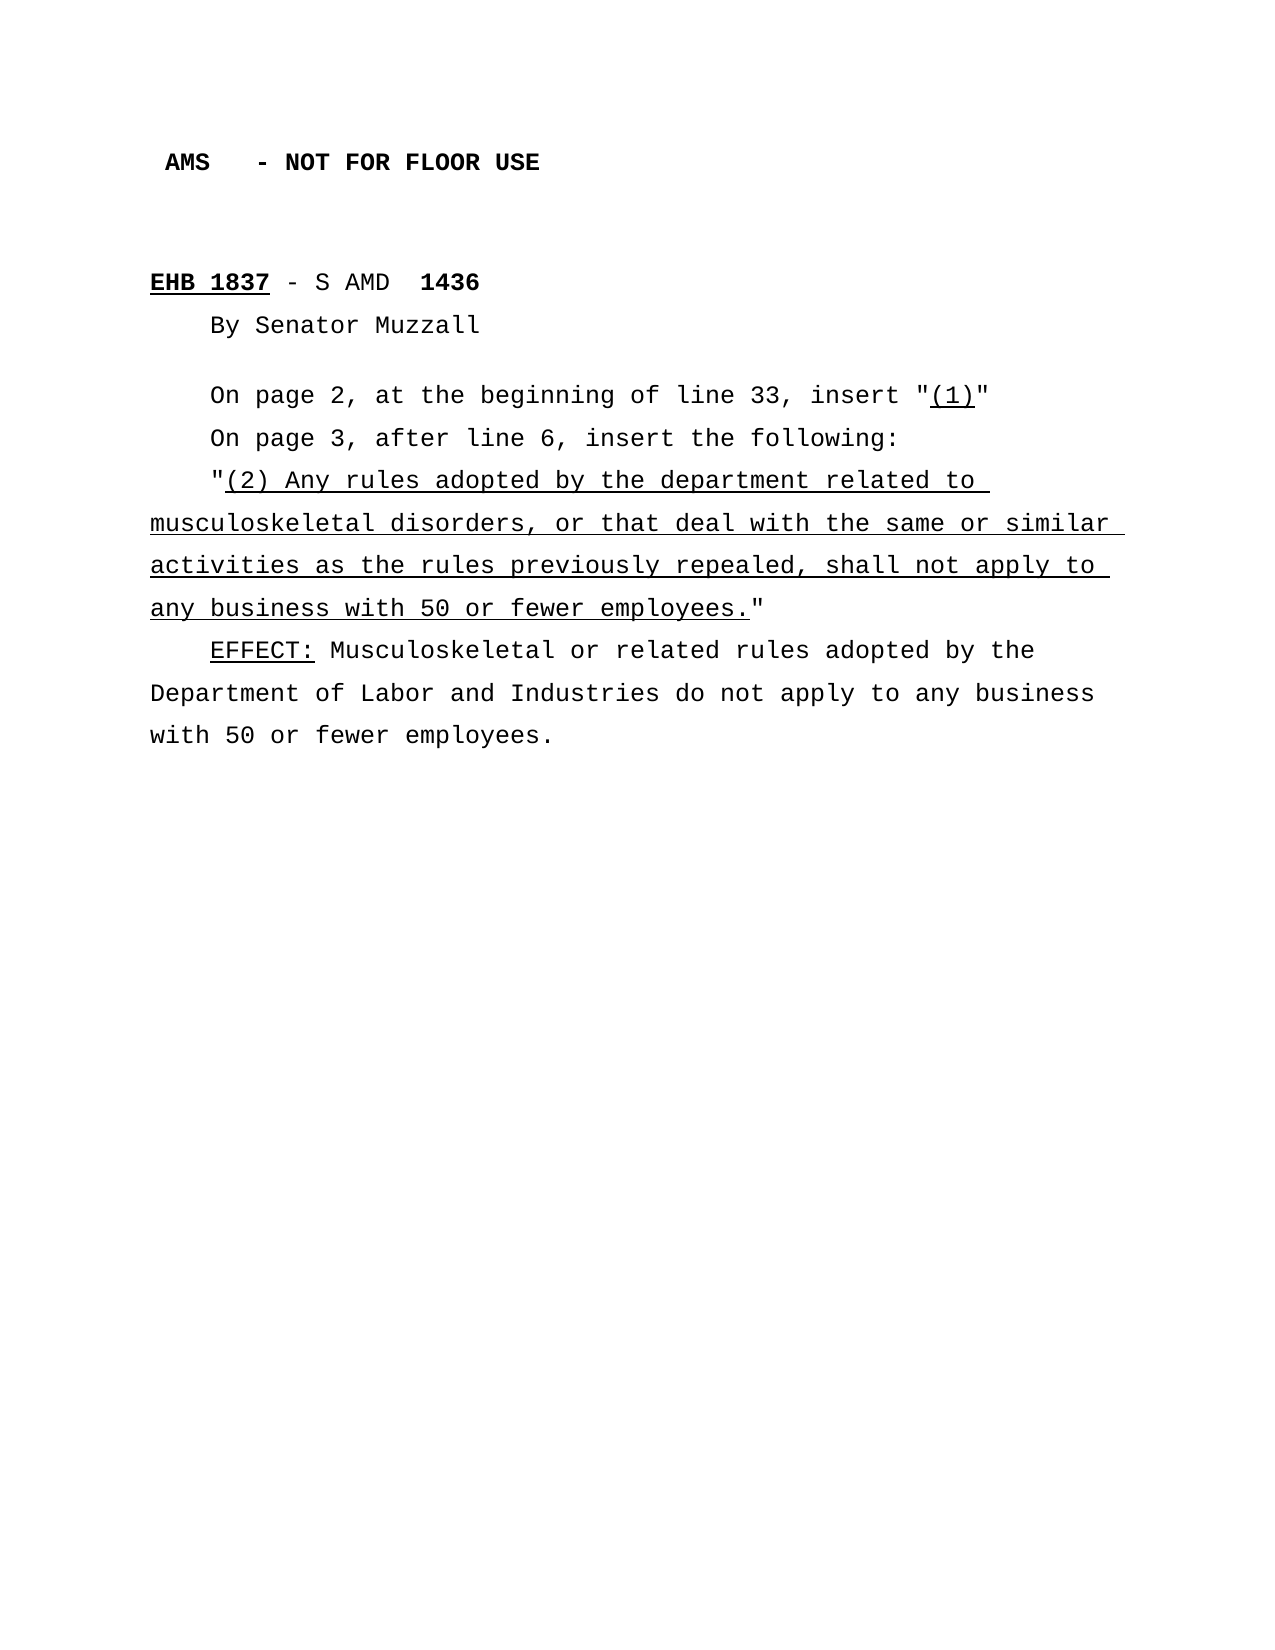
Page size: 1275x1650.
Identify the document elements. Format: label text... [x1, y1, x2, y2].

text By Senator Muzzall [150, 299, 1125, 342]
text EHB 1837 - S AMD 1436 [150, 257, 1125, 299]
text AMS - NOT FOR FLOOR USE [150, 150, 1125, 178]
text On page 3, after line 6, insert the following: [150, 412, 1125, 455]
text "(2) Any rules adopted by the department related to musculoskeletal disorders, or that deal with the same or similar activities as the rules previously repealed, shall not apply to any business with 50 or fewer employees." [150, 455, 1125, 534]
text EFFECT: Musculoskeletal or related rules adopted by the Department of Labor and Industries do not apply to any business with 50 or fewer employees. [150, 625, 1125, 752]
text On page 2, at the beginning of line 33, insert "(1)" [150, 370, 1125, 412]
text "(2) Any rules adopted by the department related to musculoskeletal disorders, or that deal with the same or similar activities as the rules previously repealed, shall not apply to any business with 50 or fewer employees." [150, 535, 1125, 625]
